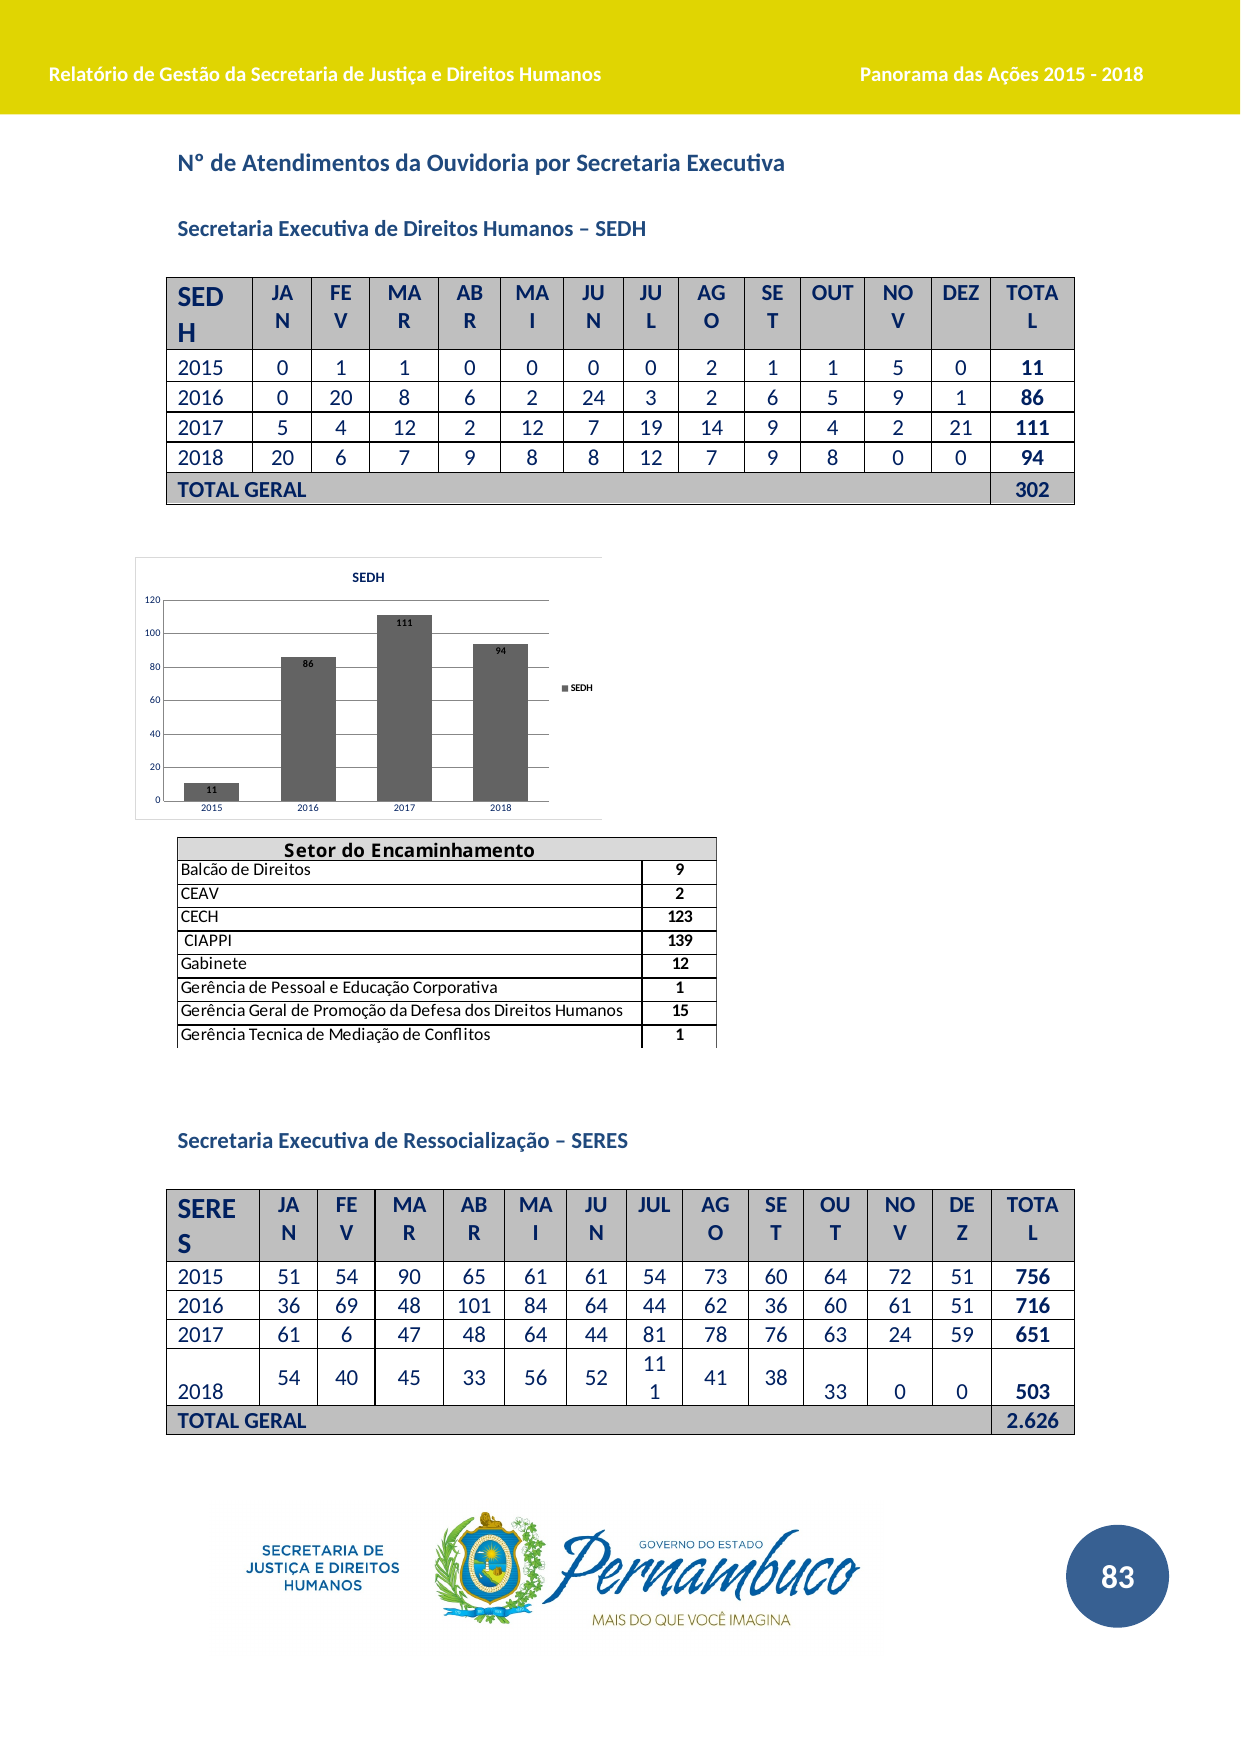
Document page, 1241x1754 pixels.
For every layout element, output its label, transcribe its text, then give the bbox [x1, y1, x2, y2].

table_cell 2017 [167, 413, 252, 441]
table_cell 36 [749, 1291, 803, 1319]
table_cell 54 [627, 1262, 682, 1290]
table_cell 8 [801, 443, 864, 472]
table_header NOV [865, 278, 931, 349]
table_cell 36 [260, 1291, 317, 1319]
table_cell 9 [865, 382, 931, 411]
table_cell TOTAL GERAL [167, 1406, 991, 1434]
table_cell 0 [501, 350, 563, 381]
table_cell 12 [501, 413, 563, 441]
table_cell 64 [505, 1320, 566, 1348]
table_cell 0 [439, 350, 500, 381]
table_cell 64 [567, 1291, 626, 1319]
text Secretaria Executiva de Ressocialização – SERES [177, 1126, 1063, 1154]
table_header FEV [312, 278, 369, 349]
table_cell 21 [932, 413, 990, 441]
table_cell 2 [501, 382, 563, 411]
table_cell 61 [505, 1262, 566, 1290]
table_cell 51 [260, 1262, 317, 1290]
table_cell 12 [370, 413, 438, 441]
table_cell 756 [992, 1262, 1074, 1290]
table_header AGO [683, 1190, 748, 1261]
table_cell 2 [865, 413, 931, 441]
table_cell 0 [932, 443, 990, 472]
table_cell 45 [376, 1349, 443, 1405]
table_cell 0 [933, 1349, 991, 1405]
table_cell 61 [567, 1262, 626, 1290]
table_cell 33 [444, 1349, 504, 1405]
table_cell 101 [444, 1291, 504, 1319]
table_header JUL [624, 278, 678, 349]
table_cell 65 [444, 1262, 504, 1290]
table_cell 2.626 [992, 1406, 1074, 1434]
text Secretaria Executiva de Direitos Humanos – SEDH [177, 214, 1063, 242]
table_cell 6 [439, 382, 500, 411]
table_cell 0 [865, 443, 931, 472]
table_header SET [745, 278, 800, 349]
table_header OUT [801, 278, 864, 349]
table_cell 61 [260, 1320, 317, 1348]
table_header ABR [444, 1190, 504, 1261]
table_cell 20 [312, 382, 369, 411]
table_header MAR [370, 278, 438, 349]
table_cell 6 [745, 382, 800, 411]
table_cell 2015 [167, 1262, 259, 1290]
table_header JUL [627, 1190, 682, 1261]
table_cell 3 [624, 382, 678, 411]
table_cell 8 [501, 443, 563, 472]
table_cell 9 [745, 413, 800, 441]
table_cell 1 [745, 350, 800, 381]
table_header SERES [167, 1190, 259, 1261]
table_header AGO [679, 278, 744, 349]
table_cell 503 [992, 1349, 1074, 1405]
table_cell 1 [370, 350, 438, 381]
table_cell 2015 [167, 350, 252, 381]
table_cell 2 [439, 413, 500, 441]
table_cell 40 [318, 1349, 374, 1405]
table_cell 2016 [167, 1291, 259, 1319]
table_cell 651 [992, 1320, 1074, 1348]
table_cell 33 [804, 1349, 867, 1405]
table_header SEDH [167, 278, 252, 349]
table_cell 24 [564, 382, 623, 411]
table_cell 52 [567, 1349, 626, 1405]
table_cell 8 [564, 443, 623, 472]
table_header MAI [501, 278, 563, 349]
table_cell TOTAL GERAL [167, 473, 990, 503]
table_cell 61 [868, 1291, 932, 1319]
table_cell 2018 [167, 443, 252, 472]
table_cell 48 [444, 1320, 504, 1348]
table_header JUN [564, 278, 623, 349]
table_cell 7 [679, 443, 744, 472]
table_cell 94 [991, 443, 1074, 472]
table_cell 0 [932, 350, 990, 381]
table_cell 0 [253, 382, 311, 411]
table_header DEZ [932, 278, 990, 349]
table_cell 2 [679, 350, 744, 381]
table_cell 62 [683, 1291, 748, 1319]
table_cell 7 [370, 443, 438, 472]
table_cell 7 [564, 413, 623, 441]
table_cell 24 [868, 1320, 932, 1348]
table_header FEV [318, 1190, 374, 1261]
table_cell 1 [932, 382, 990, 411]
table_cell 60 [804, 1291, 867, 1319]
table_cell 2016 [167, 382, 252, 411]
table_header SET [749, 1190, 803, 1261]
table_cell 8 [370, 382, 438, 411]
table_cell 6 [318, 1320, 374, 1348]
table_cell 44 [627, 1291, 682, 1319]
text Nº de Atendimentos da Ouvidoria por Secretaria Executiva [177, 148, 1063, 178]
table_cell 5 [253, 413, 311, 441]
table_cell 11 [991, 350, 1074, 381]
table_cell 48 [376, 1291, 443, 1319]
table_header TOTAL [991, 278, 1074, 349]
table_header JAN [253, 278, 311, 349]
table_header NOV [868, 1190, 932, 1261]
table_cell 0 [868, 1349, 932, 1405]
table_cell 60 [749, 1262, 803, 1290]
table_header OUT [804, 1190, 867, 1261]
table_header JAN [260, 1190, 317, 1261]
table_cell 54 [318, 1262, 374, 1290]
table_cell 111 [991, 413, 1074, 441]
table_cell 63 [804, 1320, 867, 1348]
table_cell 54 [260, 1349, 317, 1405]
table_cell 38 [749, 1349, 803, 1405]
table_cell 2 [679, 382, 744, 411]
table_cell 9 [439, 443, 500, 472]
picture [208, 1500, 884, 1656]
table_cell 51 [933, 1262, 991, 1290]
table_cell 0 [564, 350, 623, 381]
table_cell 47 [376, 1320, 443, 1348]
table_cell 84 [505, 1291, 566, 1319]
table_cell 5 [801, 382, 864, 411]
table_cell 4 [801, 413, 864, 441]
table_cell 56 [505, 1349, 566, 1405]
table_cell 20 [253, 443, 311, 472]
table_cell 1 [312, 350, 369, 381]
table_cell 76 [749, 1320, 803, 1348]
table_cell 0 [624, 350, 678, 381]
table_cell 2018 [167, 1349, 259, 1405]
table_cell 111 [627, 1349, 682, 1405]
table_cell 5 [865, 350, 931, 381]
table_cell 51 [933, 1291, 991, 1319]
table_cell 2017 [167, 1320, 259, 1348]
table_cell 302 [991, 473, 1074, 503]
table_header DEZ [933, 1190, 991, 1261]
table_cell 9 [745, 443, 800, 472]
table_cell 6 [312, 443, 369, 472]
table_cell 86 [991, 382, 1074, 411]
table_cell 1 [801, 350, 864, 381]
table_cell 41 [683, 1349, 748, 1405]
table_header MAR [376, 1190, 443, 1261]
table_cell 44 [567, 1320, 626, 1348]
table_cell 12 [624, 443, 678, 472]
table_header ABR [439, 278, 500, 349]
table_cell 72 [868, 1262, 932, 1290]
table_cell 73 [683, 1262, 748, 1290]
table_cell 4 [312, 413, 369, 441]
table_cell 59 [933, 1320, 991, 1348]
table_cell 81 [627, 1320, 682, 1348]
table_cell 69 [318, 1291, 374, 1319]
table_cell 19 [624, 413, 678, 441]
table_cell 90 [376, 1262, 443, 1290]
table_header MAI [505, 1190, 566, 1261]
table_cell 64 [804, 1262, 867, 1290]
table_header TOTAL [992, 1190, 1074, 1261]
table_cell 78 [683, 1320, 748, 1348]
table_header JUN [567, 1190, 626, 1261]
table_cell 0 [253, 350, 311, 381]
table_cell 14 [679, 413, 744, 441]
table_cell 716 [992, 1291, 1074, 1319]
